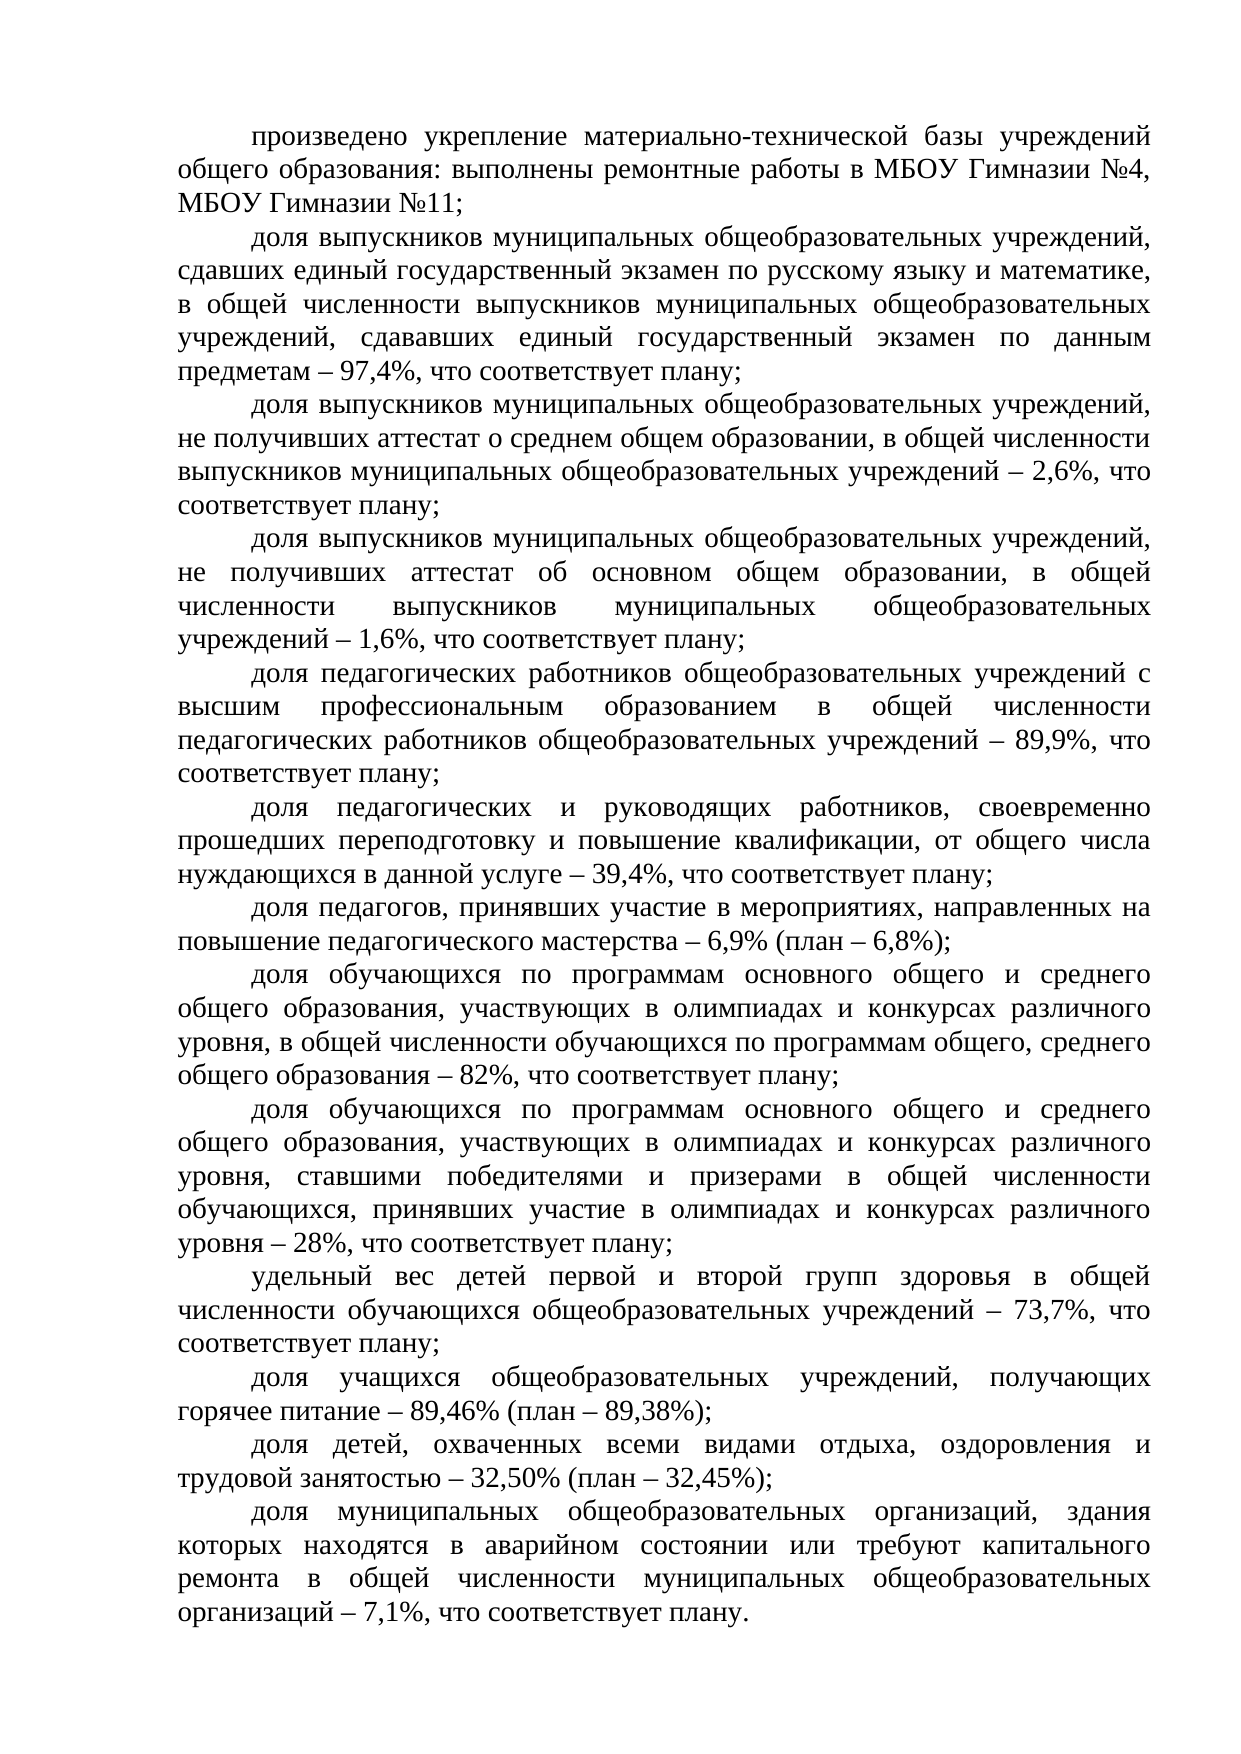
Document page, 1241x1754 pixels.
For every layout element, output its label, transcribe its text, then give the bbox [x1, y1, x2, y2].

text доля учащихся общеобразовательных учреждений, получающих горячее питание – 89,46% (план – 89,38%); [177, 1359, 1152, 1426]
text доля обучающихся по программам основного общего и среднего общего образования, участвующих в олимпиадах и конкурсах различного уровня, ставшими победителями и призерами в общей численности обучающихся, принявших участие в олимпиадах и конкурсах различного уровня – 28%, что соответствует плану; [177, 1091, 1152, 1258]
text доля выпускников муниципальных общеобразовательных учреждений, не получивших аттестат о среднем общем образовании, в общей численности выпускников муниципальных общеобразовательных учреждений – 2,6%, что соответствует плану; [177, 386, 1152, 521]
text доля педагогических работников общеобразовательных учреждений с высшим профессиональным образованием в общей численности педагогических работников общеобразовательных учреждений – 89,9%, что соответствует плану; [177, 655, 1152, 789]
text доля детей, охваченных всеми видами отдыха, оздоровления и трудовой занятостью – 32,50% (план – 32,45%); [177, 1426, 1152, 1493]
text доля муниципальных общеобразовательных организаций, здания которых находятся в аварийном состоянии или требуют капитального ремонта в общей численности муниципальных общеобразовательных организаций – 7,1%, что соответствует плану. [177, 1493, 1152, 1627]
text доля выпускников муниципальных общеобразовательных учреждений, не получивших аттестат об основном общем образовании, в общей численности выпускников муниципальных общеобразовательных учреждений – 1,6%, что соответствует плану; [177, 521, 1152, 655]
text доля обучающихся по программам основного общего и среднего общего образования, участвующих в олимпиадах и конкурсах различного уровня, в общей численности обучающихся по программам общего, среднего общего образования – 82%, что соответствует плану; [177, 957, 1152, 1091]
text удельный вес детей первой и второй групп здоровья в общей численности обучающихся общеобразовательных учреждений – 73,7%, что соответствует плану; [177, 1258, 1152, 1359]
text доля педагогических и руководящих работников, своевременно прошедших переподготовку и повышение квалификации, от общего числа нуждающихся в данной услуге – 39,4%, что соответствует плану; [177, 789, 1152, 889]
text произведено укрепление материально-технической базы учреждений общего образования: выполнены ремонтные работы в МБОУ Гимназии №4, МБОУ Гимназии №11; [177, 118, 1152, 219]
text доля педагогов, принявших участие в мероприятиях, направленных на повышение педагогического мастерства – 6,9% (план – 6,8%); [177, 889, 1152, 957]
text доля выпускников муниципальных общеобразовательных учреждений, сдавших единый государственный экзамен по русскому языку и математике, в общей численности выпускников муниципальных общеобразовательных учреждений, сдававших единый государственный экзамен по данным предметам – 97,4%, что соответствует плану; [177, 219, 1152, 386]
